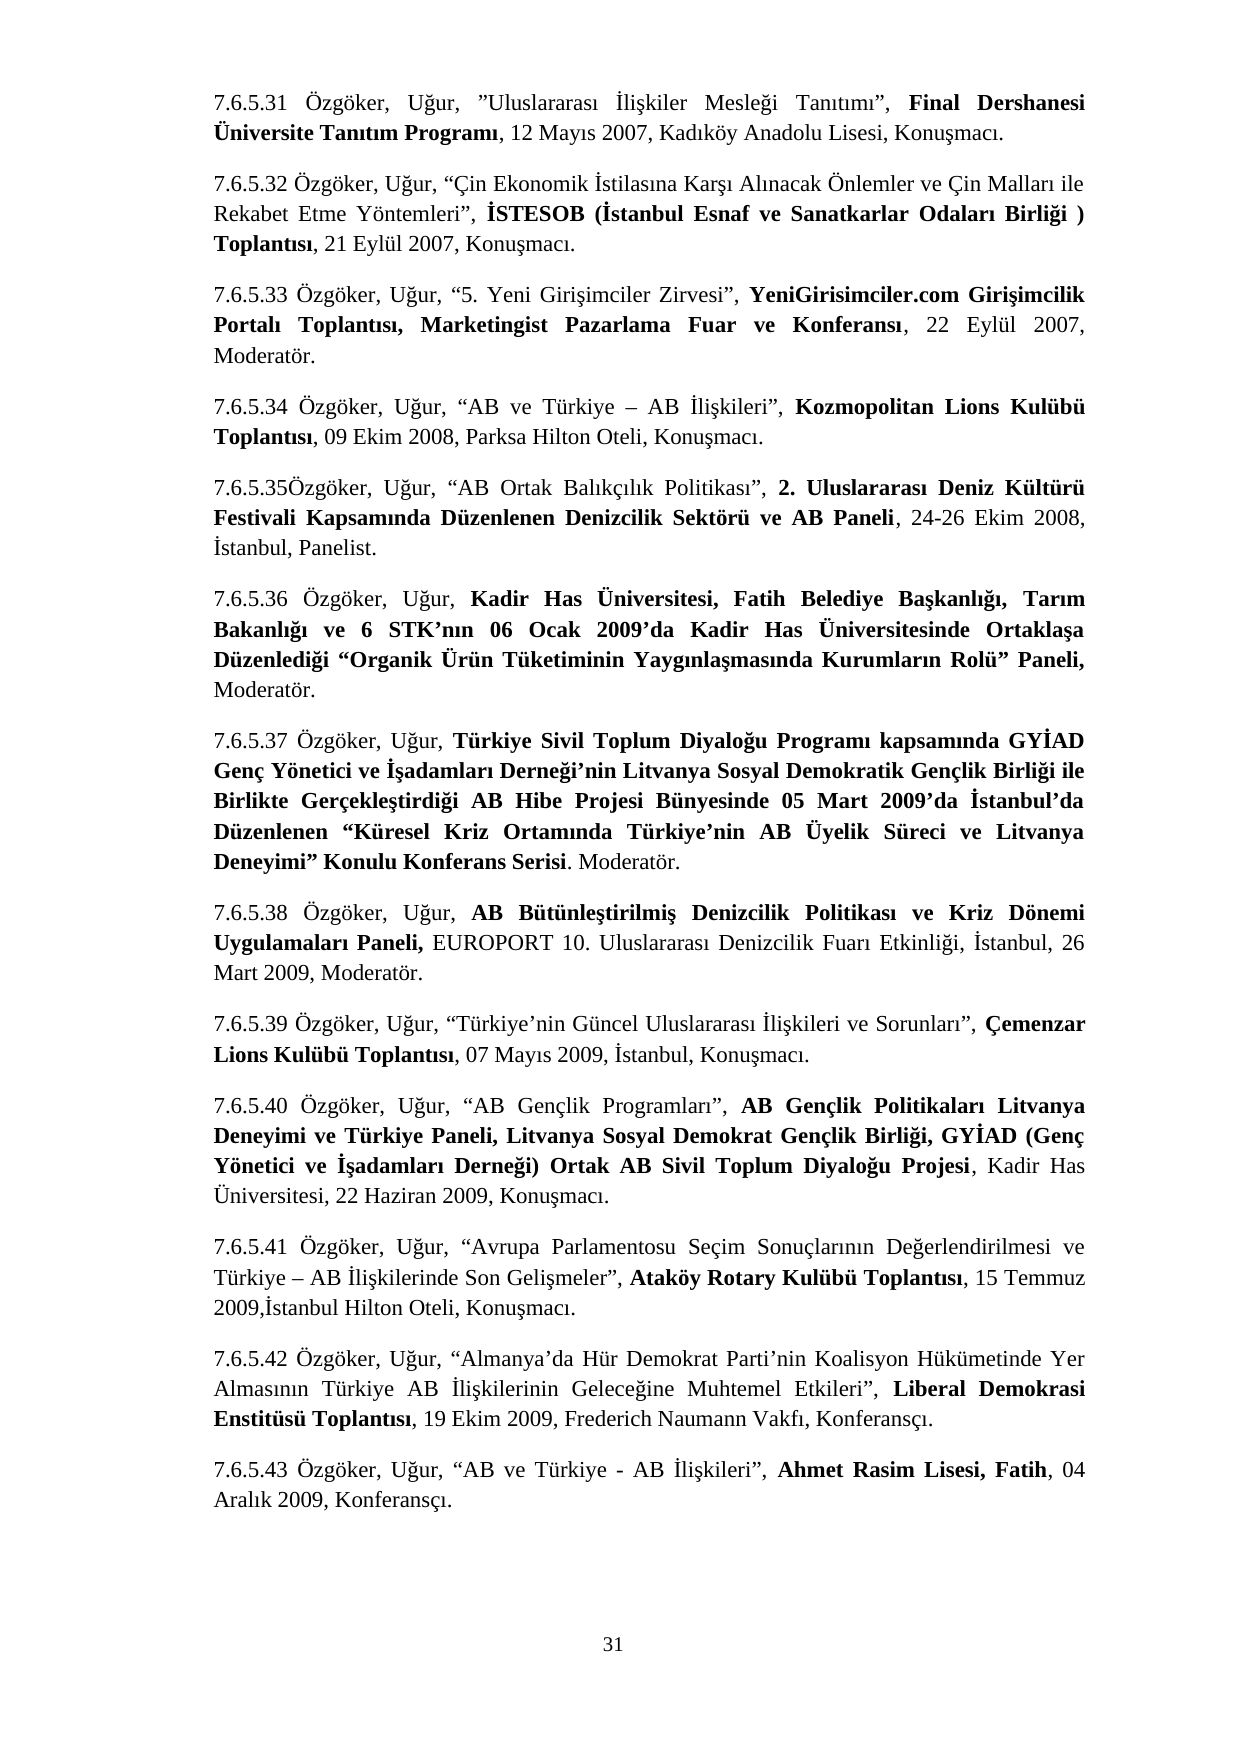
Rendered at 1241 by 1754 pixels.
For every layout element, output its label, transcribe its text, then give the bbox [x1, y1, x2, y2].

text 7.6.5.33 Özgöker, Uğur, “5. Yeni Girişimciler Zirvesi”, YeniGirisimciler.com Girişimcilik Portalı Toplantısı, Marketingist Pazarlama Fuar ve Konferansı, 22 Eylül 2007, Moderatör. [213, 281, 1085, 368]
text 7.6.5.31 Özgöker, Uğur, ”Uluslararası İlişkiler Mesleği Tanıtımı”, Final Dershanesi Üniversite Tanıtım Programı, 12 Mayıs 2007, Kadıköy Anadolu Lisesi, Konuşmacı. [213, 89, 1085, 145]
text 7.6.5.34 Özgöker, Uğur, “AB ve Türkiye – AB İlişkileri”, Kozmopolitan Lions Kulübü Toplantısı, 09 Ekim 2008, Parksa Hilton Oteli, Konuşmacı. [213, 393, 1085, 449]
text 7.6.5.32 Özgöker, Uğur, “Çin Ekonomik İstilasına Karşı Alınacak Önlemler ve Çin Malları ile Rekabet Etme Yöntemleri”, İSTESOB (İstanbul Esnaf ve Sanatkarlar Odaları Birliği ) Toplantısı, 21 Eylül 2007, Konuşmacı. [213, 170, 1085, 257]
text 7.6.5.41 Özgöker, Uğur, “Avrupa Parlamentosu Seçim Sonuçlarının Değerlendirilmesi ve Türkiye – AB İlişkilerinde Son Gelişmeler”, Ataköy Rotary Kulübü Toplantısı, 15 Temmuz 2009,İstanbul Hilton Oteli, Konuşmacı. [213, 1233, 1085, 1320]
text 7.6.5.35Özgöker, Uğur, “AB Ortak Balıkçılık Politikası”, 2. Uluslararası Deniz Kültürü Festivali Kapsamında Düzenlenen Denizcilik Sektörü ve AB Paneli, 24-26 Ekim 2008, İstanbul, Panelist. [213, 474, 1085, 561]
text 7.6.5.36 Özgöker, Uğur, Kadir Has Üniversitesi, Fatih Belediye Başkanlığı, Tarım Bakanlığı ve 6 STK’nın 06 Ocak 2009’da Kadir Has Üniversitesinde Ortaklaşa Düzenlediği “Organik Ürün Tüketiminin Yaygınlaşmasında Kurumların Rolü” Paneli, Moderatör. [213, 586, 1085, 702]
text 7.6.5.40 Özgöker, Uğur, “AB Gençlik Programları”, AB Gençlik Politikaları Litvanya Deneyimi ve Türkiye Paneli, Litvanya Sosyal Demokrat Gençlik Birliği, GYİAD (Genç Yönetici ve İşadamları Derneği) Ortak AB Sivil Toplum Diyaloğu Projesi, Kadir Has Üniversitesi, 22 Haziran 2009, Konuşmacı. [213, 1092, 1085, 1209]
text 7.6.5.42 Özgöker, Uğur, “Almanya’da Hür Demokrat Parti’nin Koalisyon Hükümetinde Yer Almasının Türkiye AB İlişkilerinin Geleceğine Muhtemel Etkileri”, Liberal Demokrasi Enstitüsü Toplantısı, 19 Ekim 2009, Frederich Naumann Vakfı, Konferansçı. [213, 1345, 1085, 1432]
text 7.6.5.39 Özgöker, Uğur, “Türkiye’nin Güncel Uluslararası İlişkileri ve Sorunları”, Çemenzar Lions Kulübü Toplantısı, 07 Mayıs 2009, İstanbul, Konuşmacı. [213, 1011, 1085, 1067]
text 7.6.5.38 Özgöker, Uğur, AB Bütünleştirilmiş Denizcilik Politikası ve Kriz Dönemi Uygulamaları Paneli, EUROPORT 10. Uluslararası Denizcilik Fuarı Etkinliği, İstanbul, 26 Mart 2009, Moderatör. [213, 899, 1085, 986]
text 7.6.5.37 Özgöker, Uğur, Türkiye Sivil Toplum Diyaloğu Programı kapsamında GYİAD Genç Yönetici ve İşadamları Derneği’nin Litvanya Sosyal Demokratik Gençlik Birliği ile Birlikte Gerçekleştirdiği AB Hibe Projesi Bünyesinde 05 Mart 2009’da İstanbul’da Düzenlenen “Küresel Kriz Ortamında Türkiye’nin AB Üyelik Süreci ve Litvanya Deneyimi” Konulu Konferans Serisi. Moderatör. [213, 727, 1085, 874]
text 7.6.5.43 Özgöker, Uğur, “AB ve Türkiye - AB İlişkileri”, Ahmet Rasim Lisesi, Fatih, 04 Aralık 2009, Konferansçı. [213, 1456, 1085, 1513]
